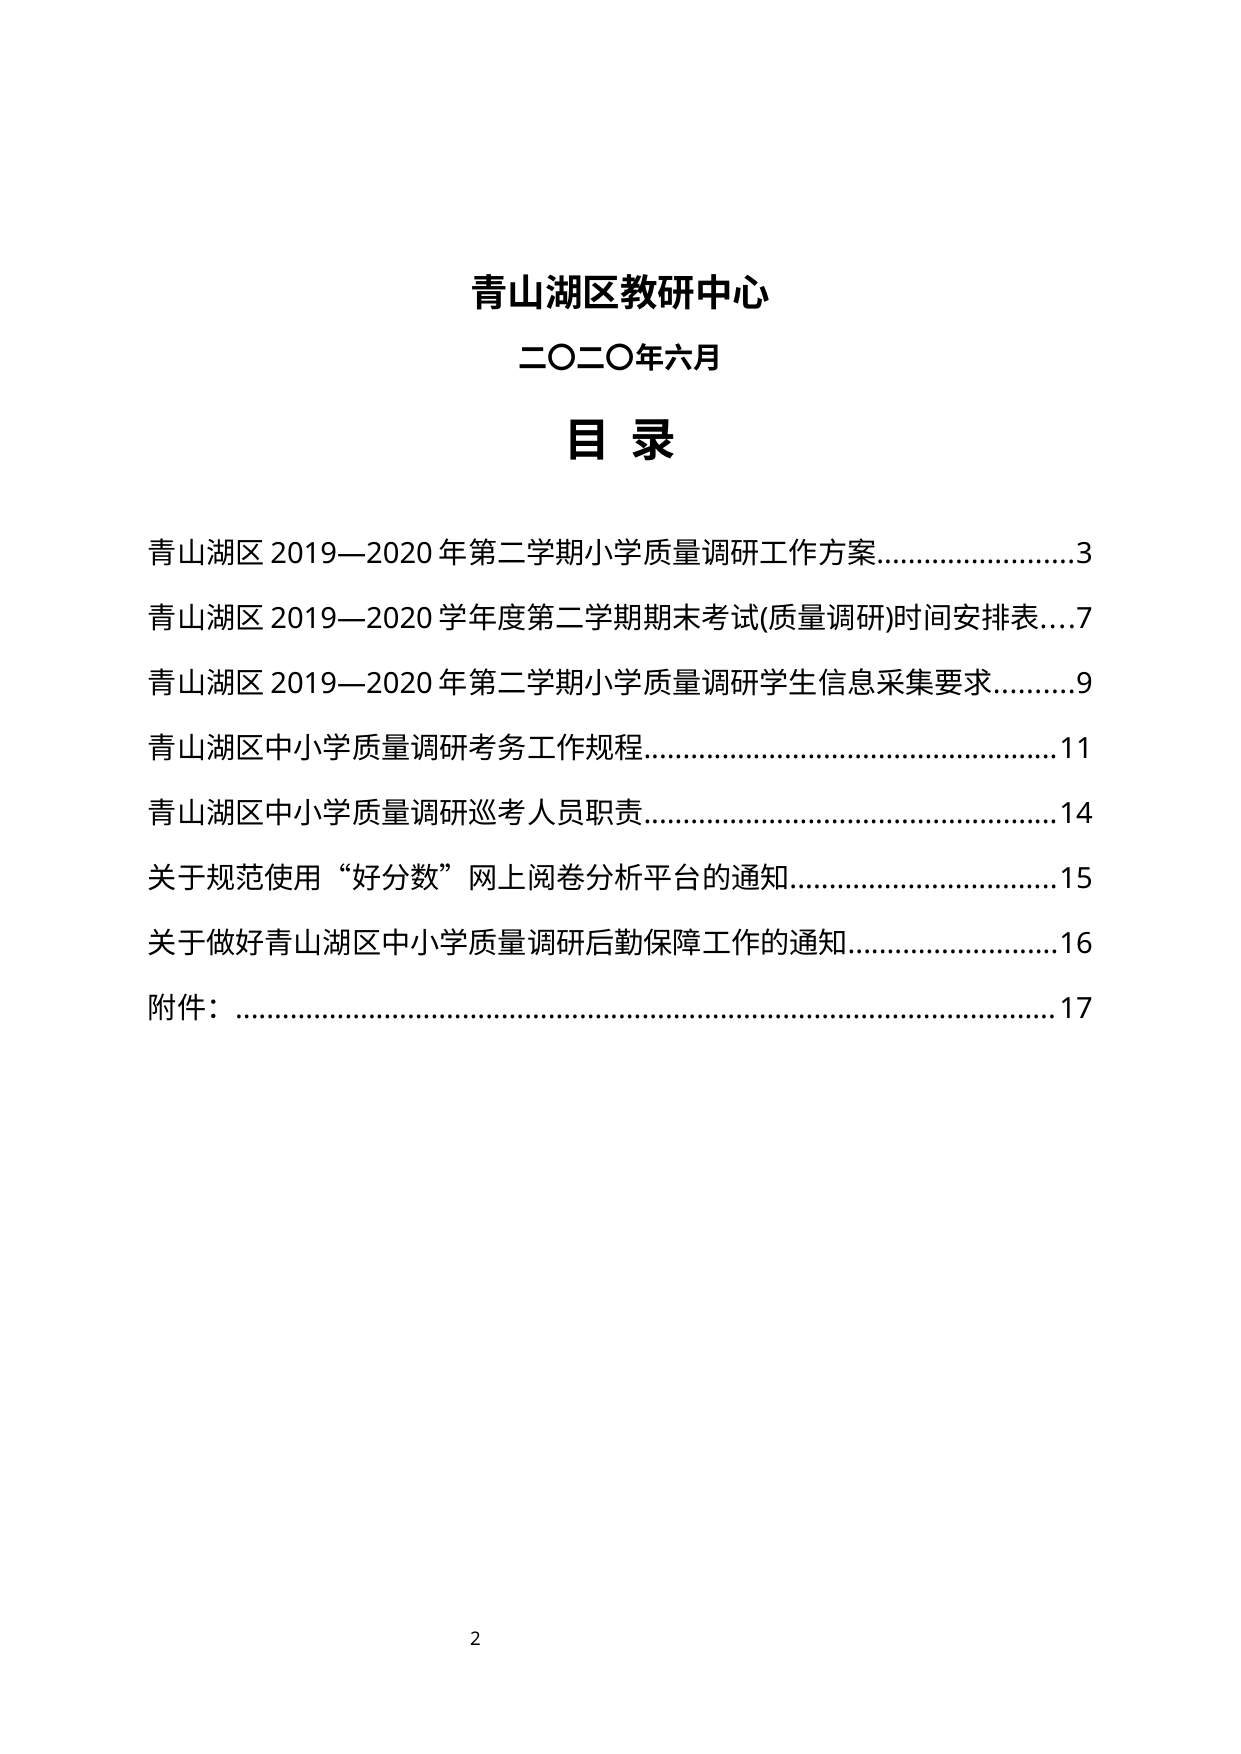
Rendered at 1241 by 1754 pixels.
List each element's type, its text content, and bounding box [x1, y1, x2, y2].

text 关于规范使用“好分数”网上阅卷分析平台的通知 15 [148, 843, 1092, 908]
text 青山湖区2019—2020年第二学期小学质量调研工作方案 3 [148, 518, 1092, 583]
text 青山湖区教研中心 [148, 258, 1092, 323]
text 目 录 [148, 388, 1092, 485]
text 青山湖区中小学质量调研考务工作规程 11 [148, 713, 1092, 778]
text 青山湖区2019—2020学年度第二学期期末考试(质量调研)时间安排表 7 [148, 583, 1092, 648]
text 附件： 17 [148, 973, 1092, 1038]
text 二〇二〇年六月 [148, 323, 1092, 388]
text 青山湖区2019—2020年第二学期小学质量调研学生信息采集要求 9 [148, 648, 1092, 713]
text 青山湖区中小学质量调研巡考人员职责 14 [148, 778, 1092, 843]
text 关于做好青山湖区中小学质量调研后勤保障工作的通知 16 [148, 908, 1092, 973]
